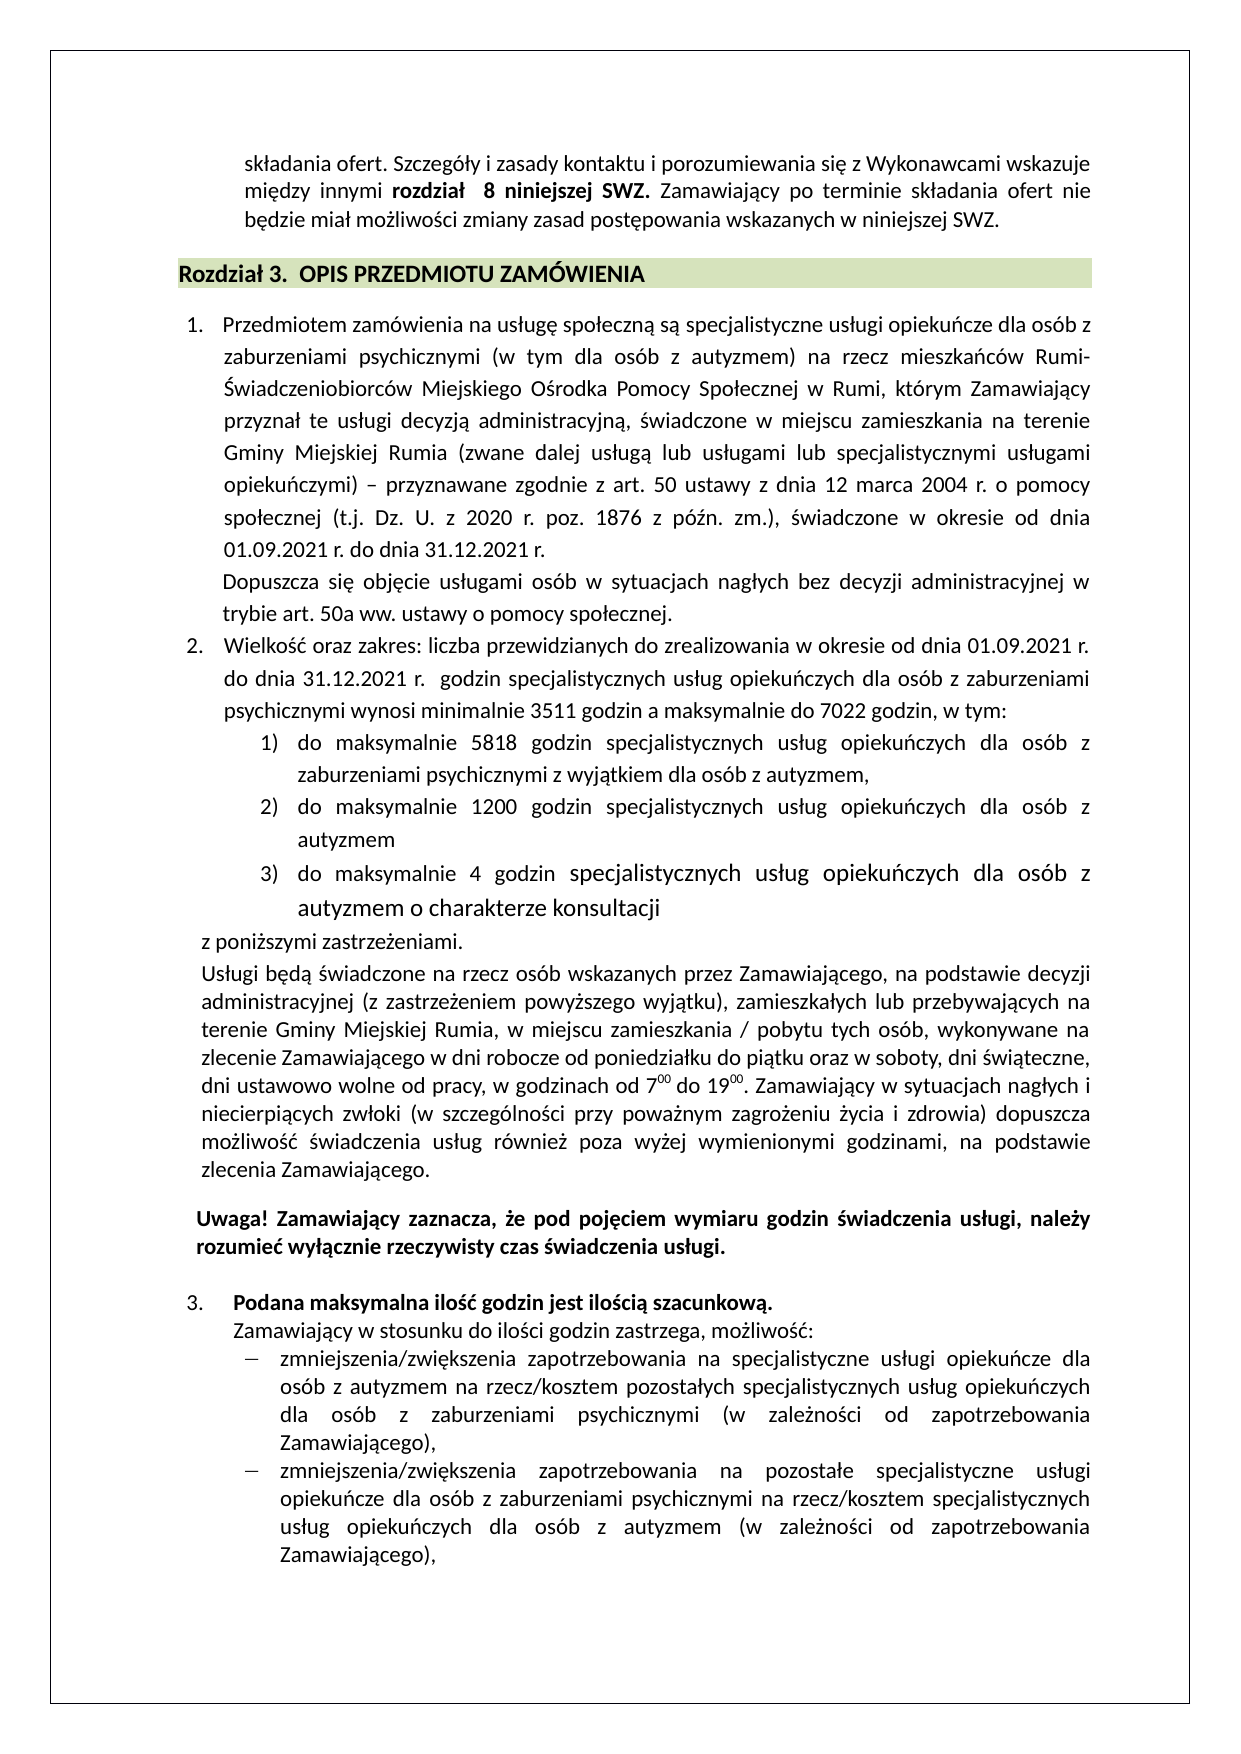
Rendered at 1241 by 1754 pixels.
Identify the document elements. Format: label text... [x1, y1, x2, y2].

text Dopuszcza się objęcie usługami osób w sytuacjach nagłych bez decyzji administracyjnej w trybie art. 50a ww. ustawy o pomocy społecznej. [222, 567, 1092, 627]
list zmniejszenia/zwiększenia zapotrzebowania na pozostałe specjalistyczne usługi opiekuńcze dla osób z zaburzeniami psychicznymi na rzecz/kosztem specjalistycznych usług opiekuńczych dla osób z autyzmem (w zależności od zapotrzebowania Zamawiającego), [242, 1456, 1092, 1568]
list do maksymalnie 4 godzin specjalistycznych usług opiekuńczych dla osób z autyzmem o charakterze konsultacji [260, 857, 1092, 922]
list Usługi będą świadczone na rzecz osób wskazanych przez Zamawiającego, na podstawie decyzji administracyjnej (z zastrzeżeniem powyższego wyjątku), zamieszkałych lub przebywających na terenie Gminy Miejskiej Rumia, w miejscu zamieszkania / pobytu tych osób, wykonywane na zlecenie Zamawiającego w dni robocze od poniedziałku do piątku oraz w soboty, dni świąteczne, dni ustawowo wolne od pracy, w godzinach od 700 do 1900. Zamawiający w sytuacjach nagłych i niecierpiących zwłoki (w szczególności przy poważnym zagrożeniu życia i zdrowia) dopuszcza możliwość świadczenia usług również poza wyżej wymienionymi godzinami, na podstawie zlecenia Zamawiającego. [201, 959, 1092, 1183]
list Podana maksymalna ilość godzin jest ilością szacunkową. [186, 1288, 1092, 1316]
list Uwaga! Zamawiający zaznacza, że pod pojęciem wymiaru godzin świadczenia usługi, należy rozumieć wyłącznie rzeczywisty czas świadczenia usługi. [196, 1204, 1092, 1260]
list do maksymalnie 1200 godzin specjalistycznych usług opiekuńczych dla osób z autyzmem [260, 792, 1092, 853]
list Przedmiotem zamówienia na usługę społeczną są specjalistyczne usługi opiekuńcze dla osób z zaburzeniami psychicznymi (w tym dla osób z autyzmem) na rzecz mieszkańców Rumi- Świadczeniobiorców Miejskiego Ośrodka Pomocy Społecznej w Rumi, którym Zamawiający przyznał te usługi decyzją administracyjną, świadczone w miejscu zamieszkania na terenie Gminy Miejskiej Rumia (zwane dalej usługą lub usługami lub specjalistycznymi usługami opiekuńczymi) – przyznawane zgodnie z art. 50 ustawy z dnia 12 marca 2004 r. o pomocy społecznej (t.j. Dz. U. z 2020 r. poz. 1876 z późn. zm.), świadczone w okresie od dnia 01.09.2021 r. do dnia 31.12.2021 r. [186, 310, 1092, 563]
list Wielkość oraz zakres: liczba przewidzianych do zrealizowania w okresie od dnia 01.09.2021 r. do dnia 31.12.2021 r. godzin specjalistycznych usług opiekuńczych dla osób z zaburzeniami psychicznymi wynosi minimalnie 3511 godzin a maksymalnie do 7022 godzin, w tym: [186, 632, 1092, 724]
text Rozdział 3. OPIS PRZEDMIOTU ZAMÓWIENIA [178, 258, 1092, 288]
text z poniższymi zastrzeżeniami. [201, 927, 1092, 955]
list Zamawiający w stosunku do ilości godzin zastrzega, możliwość: [233, 1316, 1092, 1344]
list zmniejszenia/zwiększenia zapotrzebowania na specjalistyczne usługi opiekuńcze dla osób z autyzmem na rzecz/kosztem pozostałych specjalistycznych usług opiekuńczych dla osób z zaburzeniami psychicznymi (w zależności od zapotrzebowania Zamawiającego), [242, 1344, 1092, 1456]
list do maksymalnie 5818 godzin specjalistycznych usług opiekuńczych dla osób z zaburzeniami psychicznymi z wyjątkiem dla osób z autyzmem, [260, 728, 1092, 788]
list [207, 149, 1092, 233]
